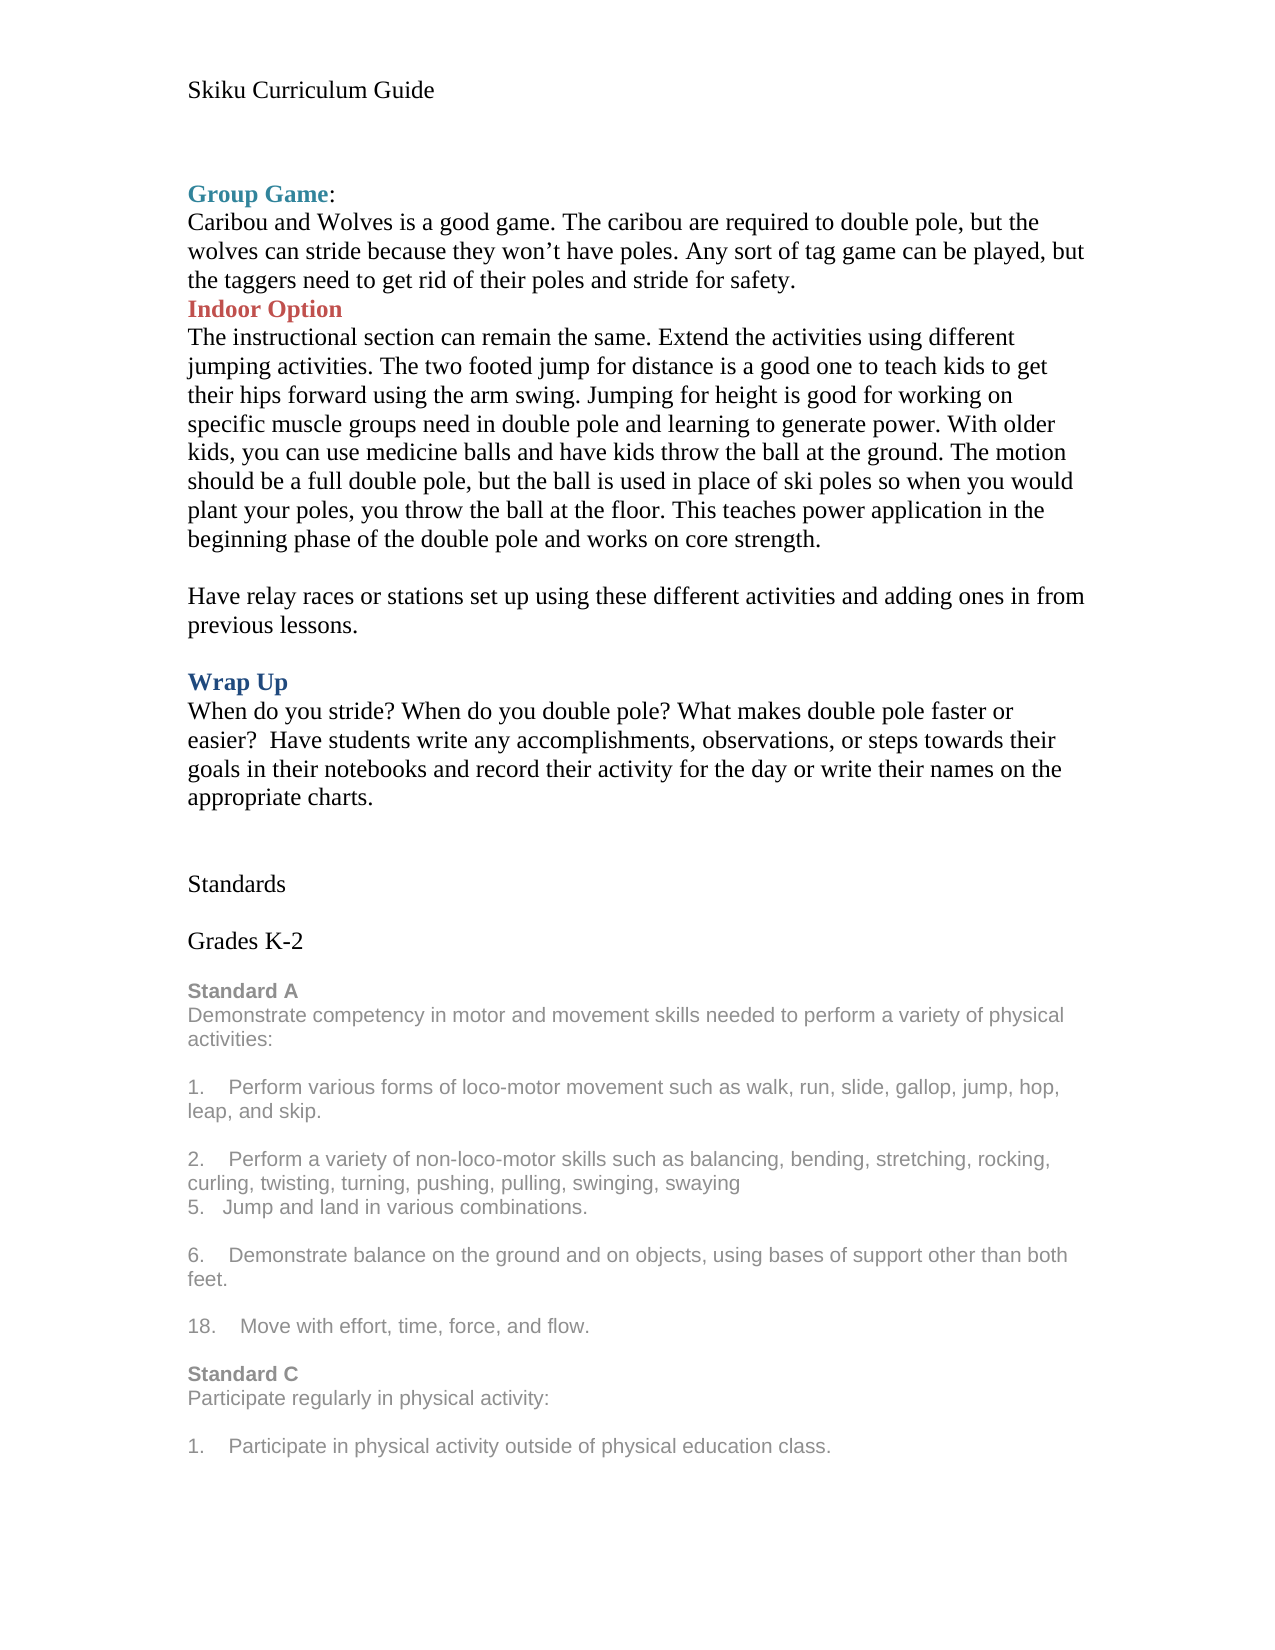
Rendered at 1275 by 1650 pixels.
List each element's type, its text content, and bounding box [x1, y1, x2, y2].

text Indoor Option [187, 294, 1087, 322]
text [187, 1362, 1087, 1482]
text Standard A Demonstrate competency in motor and movement skills needed to perform a variety of physical activities: 1. Perform various forms of loco-motor movement such as walk, run, slide, gallop, jump, hop, leap, and skip. 2. Perform a variety of non-loco-motor skills such as balancing, bending, stretching, rocking, curling, twisting, turning, pushing, pulling, swinging, swaying 5. Jump and land in various combinations. 6. Demonstrate balance on the ground and on objects, using bases of support other than both feet. 18. Move with effort, time, force, and flow. [187, 979, 1087, 1338]
text The instructional section can remain the same. Extend the activities using different jumping activities. The two footed jump for distance is a good one to teach kids to get their hips forward using the arm swing. Jumping for height is good for working on specific muscle groups need in double pole and learning to generate power. With older kids, you can use medicine balls and have kids throw the ball at the ground. The motion should be a full double pole, but the ball is used in place of ski poles so when you would plant your poles, you throw the ball at the floor. This teaches power application in the beginning phase of the double pole and works on core strength. [187, 322, 1087, 552]
text Wrap Up [187, 667, 1087, 696]
text Grades K-2 [187, 926, 1087, 955]
text Group Game: [187, 179, 1087, 207]
text Have relay races or stations set up using these different activities and adding ones in from previous lessons. [187, 581, 1087, 639]
text When do you stride? When do you double pole? What makes double pole faster or easier? Have students write any accomplishments, observations, or steps towards their goals in their notebooks and record their activity for the day or write their names on the appropriate charts. [187, 696, 1087, 811]
text Caribou and Wolves is a good game. The caribou are required to double pole, but the wolves can stride because they won’t have poles. Any sort of tag game can be played, but the taggers need to get rid of their poles and stride for safety. [187, 207, 1087, 294]
text Standards [187, 869, 1087, 897]
